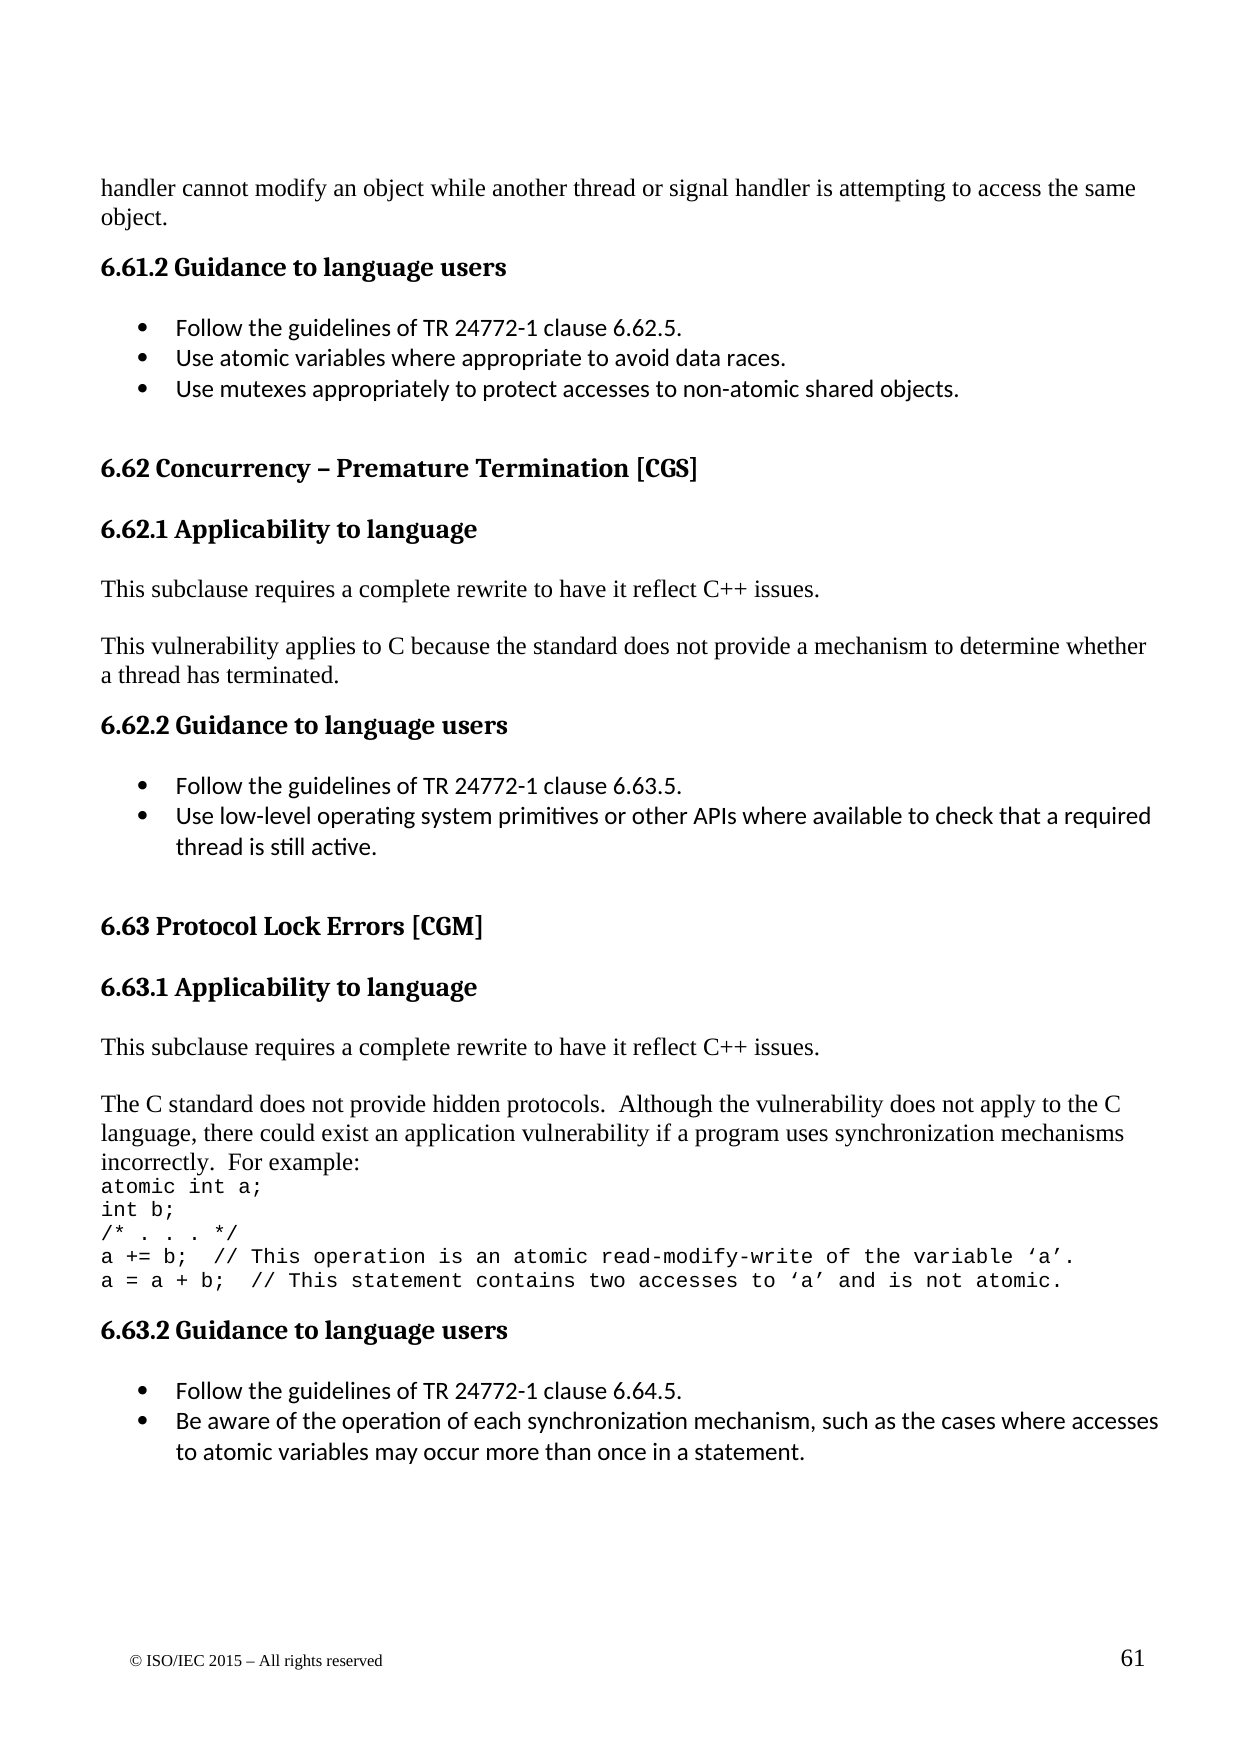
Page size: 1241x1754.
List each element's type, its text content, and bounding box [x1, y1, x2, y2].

subtitle 6.61.2 Guidance to language users [101, 252, 1164, 283]
text a = a + b; // This statement contains two accesses to ‘a’ and is not atomic. [101, 1270, 1164, 1294]
list Be aware of the operation of each synchronization mechanism, such as the cases where accesses to atomic variables may occur more than once in a statement. [138, 1405, 1164, 1466]
list Follow the guidelines of TR 24772-1 clause 6.63.5. [138, 770, 1164, 800]
text int b; [101, 1199, 1164, 1223]
text The C standard does not provide hidden protocols. Although the vulnerability does not apply to the C language, there could exist an application vulnerability if a program uses synchronization mechanisms incorrectly. For example: [101, 1089, 1164, 1176]
list Use atomic variables where appropriate to avoid data races. [138, 342, 1164, 373]
subtitle 6.63.1 Applicability to language [101, 972, 1164, 1003]
subtitle 6.63.2 Guidance to language users [101, 1315, 1164, 1346]
text a += b; // This operation is an atomic read-modify-write of the variable ‘a’. [101, 1247, 1164, 1270]
text This subclause requires a complete rewrite to have it reflect C++ issues. [101, 1032, 1164, 1061]
text atomic int a; [101, 1176, 1164, 1199]
subtitle 6.62.2 Guidance to language users [101, 710, 1164, 741]
subtitle 6.63 Protocol Lock Errors [CGM] [101, 911, 1164, 942]
text This vulnerability applies to C because the standard does not provide a mechanism to determine whether a thread has terminated. [101, 631, 1164, 689]
text /* . . . */ [101, 1223, 1164, 1247]
text This subclause requires a complete rewrite to have it reflect C++ issues. [101, 574, 1164, 603]
list Follow the guidelines of TR 24772-1 clause 6.62.5. [138, 312, 1164, 342]
subtitle 6.62 Concurrency – Premature Termination [CGS] [101, 453, 1164, 484]
subtitle 6.62.1 Applicability to language [101, 514, 1164, 545]
list Use mutexes appropriately to protect accesses to non-atomic shared objects. [138, 373, 1164, 403]
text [101, 173, 1164, 231]
list Follow the guidelines of TR 24772-1 clause 6.64.5. [138, 1375, 1164, 1405]
list Use low-level operating system primitives or other APIs where available to check that a required thread is still active. [138, 800, 1164, 861]
